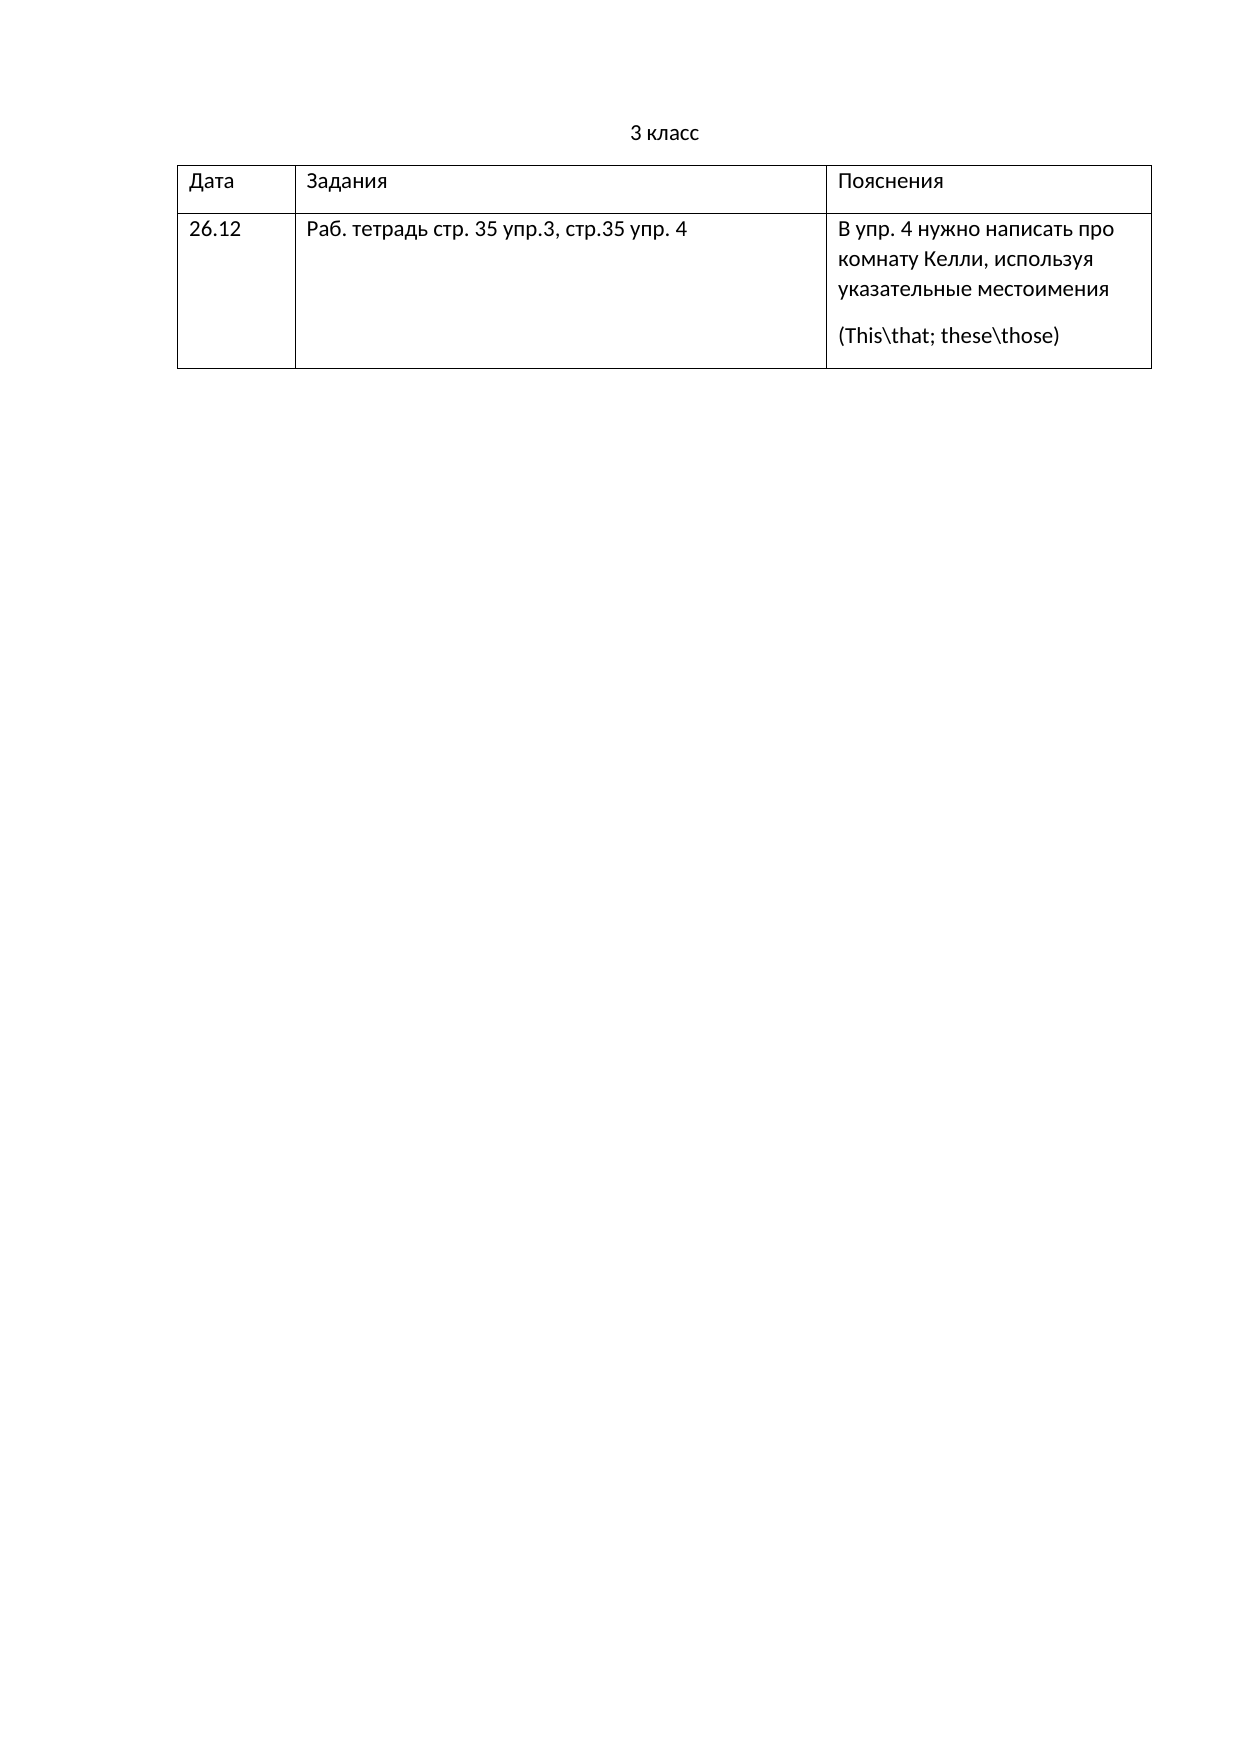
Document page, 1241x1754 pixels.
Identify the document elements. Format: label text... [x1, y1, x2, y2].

table_header Дата [178, 166, 295, 213]
table_cell 26.12 [178, 214, 295, 368]
table_header Задания [296, 166, 826, 213]
table_cell В упр. 4 нужно написать про комнату Келли, используя указательные местоимения (This\that; these\those) [827, 214, 1151, 368]
text 3 класс [177, 118, 1152, 146]
table_cell Раб. тетрадь стр. 35 упр.3, стр.35 упр. 4 [296, 214, 826, 368]
table_header Пояснения [827, 166, 1151, 213]
